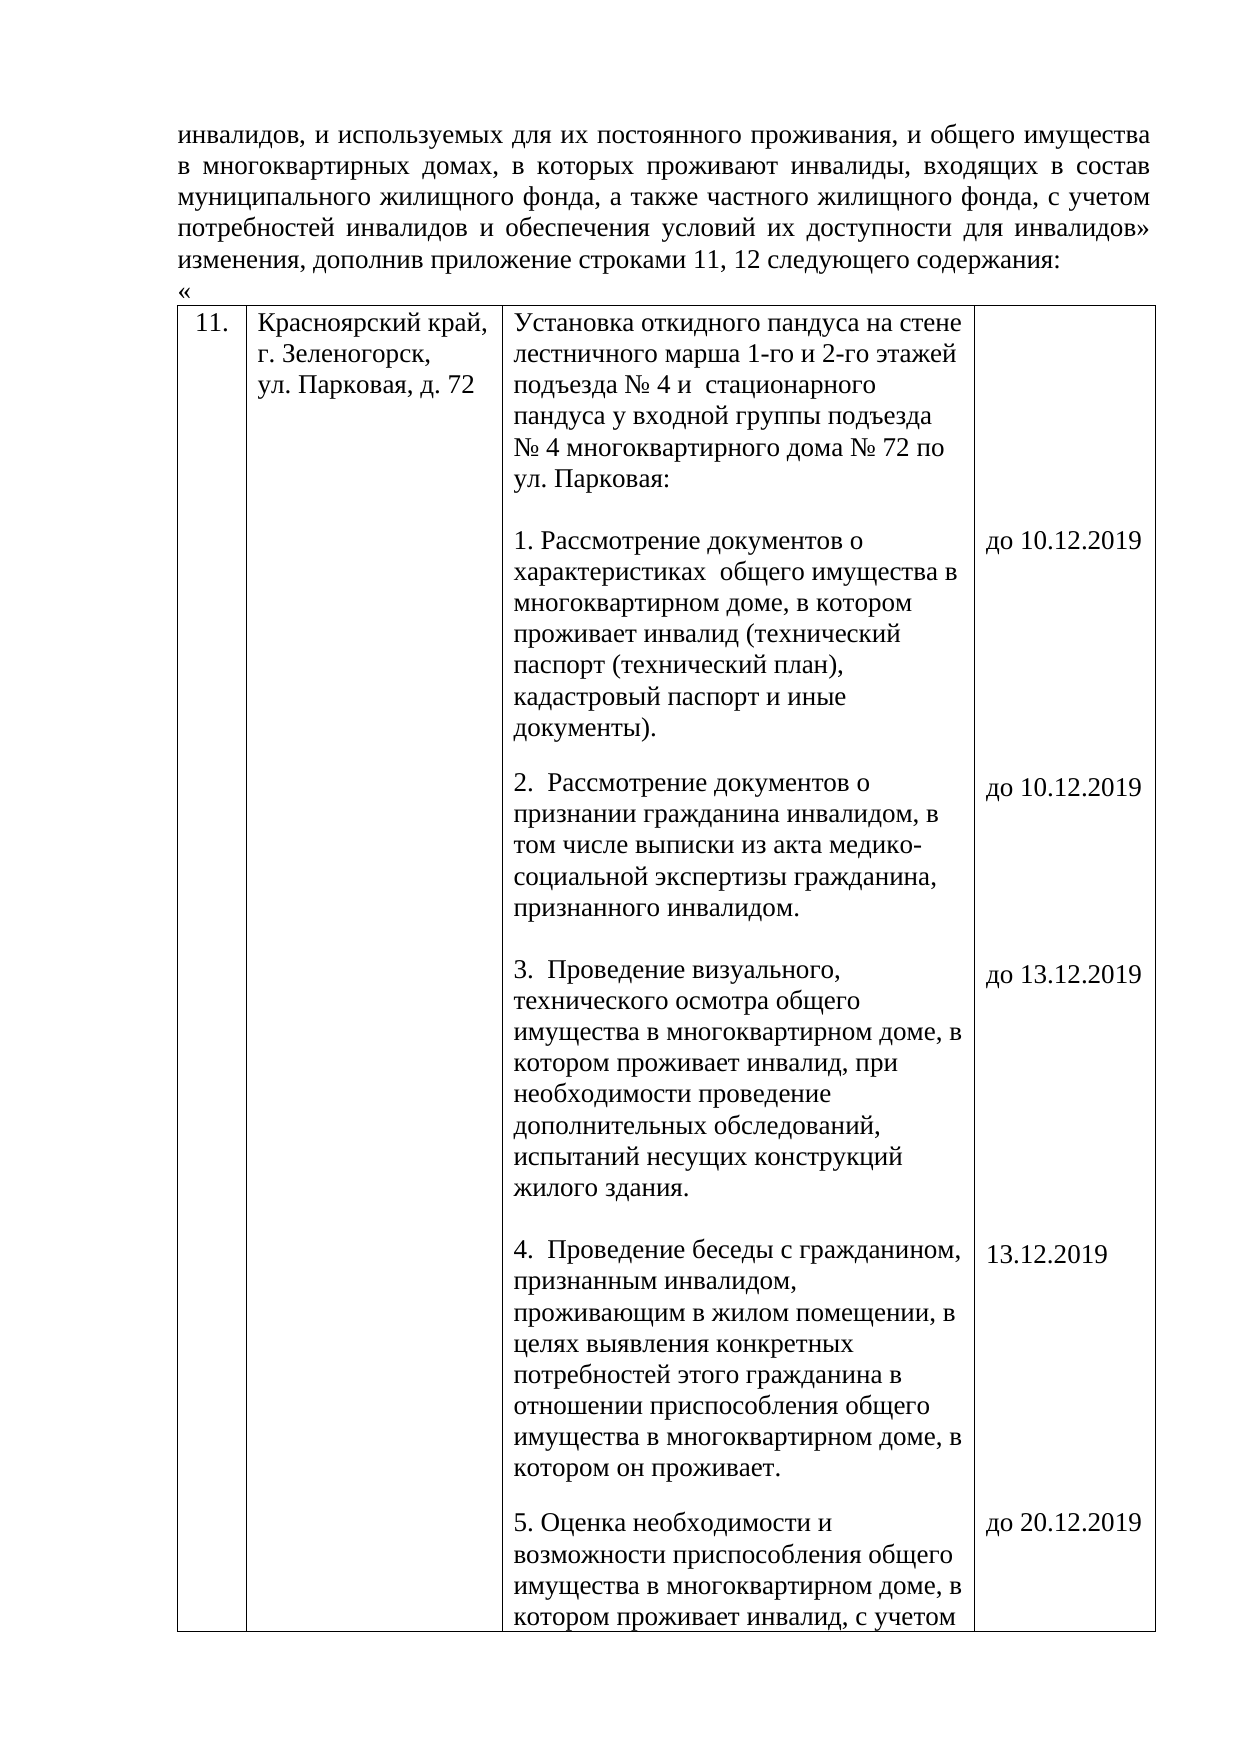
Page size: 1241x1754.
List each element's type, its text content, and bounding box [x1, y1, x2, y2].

table_header 11. [178, 306, 246, 1631]
text « [177, 274, 1152, 305]
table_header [503, 306, 974, 1631]
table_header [975, 306, 1155, 1631]
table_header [247, 306, 502, 1631]
